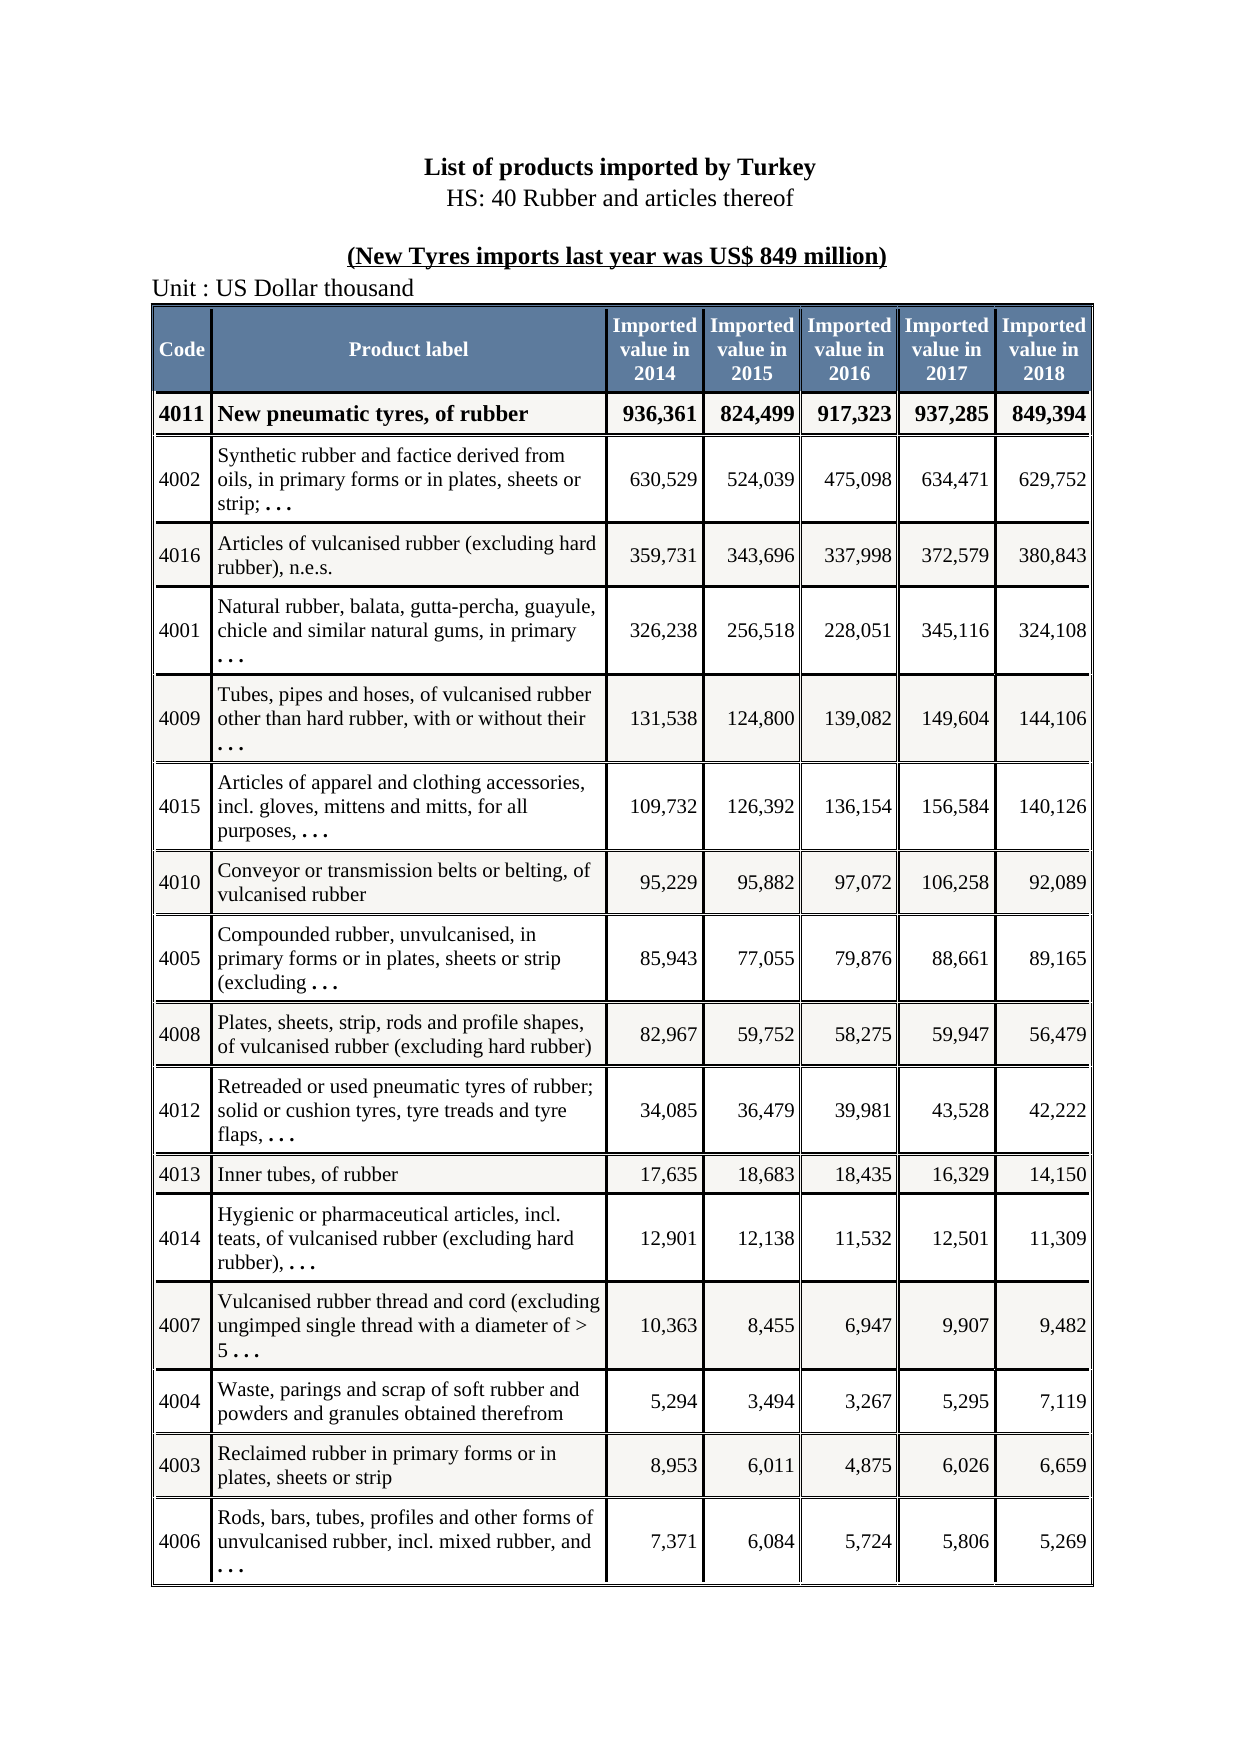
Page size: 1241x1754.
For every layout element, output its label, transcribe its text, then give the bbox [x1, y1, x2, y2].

table_cell 256,518 [705, 588, 799, 673]
table_cell 18,683 [705, 1156, 799, 1192]
table_cell 337,998 [802, 524, 896, 585]
table_cell 56,479 [997, 1000, 1091, 1064]
table_cell 7,371 [606, 1499, 703, 1583]
table_cell 95,882 [705, 852, 799, 912]
table_cell 4,875 [802, 1435, 896, 1496]
table_cell 140,126 [995, 761, 1092, 849]
table_cell 18,435 [802, 1156, 896, 1192]
table_cell 629,752 [997, 433, 1091, 521]
table_cell 136,154 [802, 764, 896, 849]
table_cell Articles of apparel and clothing accessories, incl. gloves, mittens and mitts, for all purposes, . . . [213, 764, 605, 849]
table_cell 79,876 [802, 916, 896, 1000]
table_cell 149,604 [900, 676, 994, 761]
table_cell 4014 [154, 1192, 210, 1280]
table_cell 59,947 [900, 1004, 994, 1064]
table_cell 634,471 [900, 437, 994, 521]
table_cell 82,967 [608, 1004, 702, 1064]
table_cell 937,285 [900, 394, 994, 433]
table_header Imported value in 2017 [898, 305, 995, 391]
table_cell 11,532 [802, 1195, 896, 1280]
table_cell 42,222 [997, 1064, 1091, 1152]
table_cell 11,309 [997, 1192, 1091, 1280]
table_cell 4009 [152, 673, 210, 761]
table_cell 5,294 [608, 1371, 702, 1432]
table_header Imported value in 2018 [995, 307, 1091, 391]
table_cell 4008 [154, 1000, 210, 1064]
table_cell 77,055 [705, 916, 799, 1000]
table_cell 343,696 [705, 524, 799, 585]
table_cell Tubes, pipes and hoses, of vulcanised rubber other than hard rubber, with or without their . . . [213, 676, 605, 761]
table_cell 4011 [154, 391, 210, 433]
table_cell 824,499 [705, 394, 799, 433]
table_cell 372,579 [900, 524, 994, 585]
table_cell 4002 [154, 433, 210, 521]
table_cell 89,165 [997, 913, 1091, 1000]
table_cell 43,528 [900, 1068, 994, 1152]
table_cell 58,275 [802, 1004, 896, 1064]
table_cell Synthetic rubber and factice derived from oils, in primary forms or in plates, sheets or strip; . . . [213, 437, 605, 521]
table_cell 5,724 [801, 1496, 898, 1583]
table_cell 16,329 [900, 1156, 994, 1192]
table_cell 124,800 [705, 676, 799, 761]
table_cell 139,082 [802, 676, 896, 761]
table_cell 10,363 [608, 1283, 702, 1368]
table_cell 6,026 [900, 1435, 994, 1496]
table_header List of products imported by Turkey [345, 150, 895, 182]
table_header Unit : US Dollar thousand [150, 271, 422, 303]
table_header Code [154, 307, 211, 391]
table_cell 88,661 [900, 916, 994, 1000]
table_cell Vulcanised rubber thread and cord (excluding ungimped single thread with a diameter of > 5 . . . [213, 1283, 605, 1368]
table_cell 126,392 [705, 764, 799, 849]
table_cell 8,953 [608, 1435, 702, 1496]
table_cell 3,267 [802, 1371, 896, 1432]
table_cell 97,072 [802, 852, 896, 912]
table_cell 4004 [152, 1368, 210, 1432]
table_cell 92,089 [995, 849, 1092, 912]
table_cell 6,011 [705, 1435, 799, 1496]
table_cell 380,843 [997, 521, 1091, 585]
table_cell 6,947 [802, 1283, 896, 1368]
table_cell New pneumatic tyres, of rubber [213, 394, 605, 433]
table_cell 4007 [154, 1280, 210, 1368]
table_cell 5,295 [900, 1371, 994, 1432]
table_cell 39,981 [802, 1068, 896, 1152]
table_cell Inner tubes, of rubber [213, 1156, 605, 1192]
table_cell 936,361 [608, 394, 702, 433]
table_cell 3,494 [705, 1371, 799, 1432]
table_cell 6,659 [995, 1432, 1092, 1496]
table_cell 326,238 [608, 588, 702, 673]
table_cell 4005 [154, 913, 210, 1000]
table_cell 34,085 [608, 1068, 702, 1152]
table_cell 7,119 [997, 1368, 1092, 1432]
table_cell 156,584 [900, 764, 994, 849]
table_cell 4001 [154, 585, 210, 673]
table_cell 36,479 [705, 1068, 799, 1152]
table_cell Conveyor or transmission belts or belting, of vulcanised rubber [213, 852, 605, 912]
table_cell 59,752 [705, 1004, 799, 1064]
table_cell Rods, bars, tubes, profiles and other forms of unvulcanised rubber, incl. mixed rubber, and . . . [211, 1499, 606, 1583]
table_cell 17,635 [608, 1156, 702, 1192]
table_cell Reclaimed rubber in primary forms or in plates, sheets or strip [213, 1435, 605, 1496]
table_cell 4006 [152, 1496, 211, 1583]
table_cell Retreaded or used pneumatic tyres of rubber; solid or cushion tyres, tyre treads and tyre flaps, . . . [213, 1068, 605, 1152]
table_cell Natural rubber, balata, gutta-percha, guayule, chicle and similar natural gums, in primary . . . [213, 588, 605, 673]
table_cell 630,529 [608, 437, 702, 521]
table_header Imported value in 2014 [606, 307, 703, 391]
table_cell 524,039 [705, 437, 799, 521]
table_header Imported value in 2016 [801, 305, 898, 391]
table_cell 6,084 [703, 1499, 801, 1583]
table_cell 5,269 [995, 1496, 1092, 1583]
table_cell Articles of vulcanised rubber (excluding hard rubber), n.e.s. [213, 524, 605, 585]
table_cell 324,108 [997, 585, 1091, 673]
table_cell 4012 [154, 1064, 210, 1152]
table_cell 5,806 [898, 1499, 995, 1583]
table_cell 9,482 [997, 1280, 1091, 1368]
table_cell 4016 [154, 521, 210, 585]
table_cell 4010 [152, 849, 211, 912]
table_header Imported value in 2015 [703, 307, 801, 391]
table_cell Waste, parings and scrap of soft rubber and powders and granules obtained therefrom [213, 1371, 605, 1432]
table_cell Hygienic or pharmaceutical articles, incl. teats, of vulcanised rubber (excluding hard rubber), . . . [213, 1195, 605, 1280]
table_cell 345,116 [900, 588, 994, 673]
table_header Product label [211, 307, 606, 391]
table_cell 849,394 [997, 391, 1091, 433]
table_cell 144,106 [997, 673, 1092, 761]
table_cell 85,943 [608, 916, 702, 1000]
table_cell 8,455 [705, 1283, 799, 1368]
table_cell 12,138 [705, 1195, 799, 1280]
table_cell Plates, sheets, strip, rods and profile shapes, of vulcanised rubber (excluding hard rubber) [213, 1004, 605, 1064]
table_cell 9,907 [900, 1283, 994, 1368]
table_cell 4013 [154, 1152, 210, 1192]
table_cell 12,501 [900, 1195, 994, 1280]
table_cell Compounded rubber, unvulcanised, in primary forms or in plates, sheets or strip (excluding . . . [213, 916, 605, 1000]
table_cell HS: 40 Rubber and articles thereof (New Tyres imports last year was US$ 849 million) [345, 182, 895, 271]
table_cell 106,258 [900, 852, 994, 912]
table_cell 228,051 [802, 588, 896, 673]
table_cell 359,731 [608, 524, 702, 585]
table_cell 475,098 [802, 437, 896, 521]
table_cell 95,229 [608, 852, 702, 912]
table_cell 4003 [152, 1432, 211, 1496]
table_cell 12,901 [608, 1195, 702, 1280]
table_cell 131,538 [608, 676, 702, 761]
table_cell 4015 [152, 761, 211, 849]
table_cell 109,732 [608, 764, 702, 849]
table_cell 917,323 [802, 394, 896, 433]
table_cell 14,150 [997, 1152, 1091, 1192]
